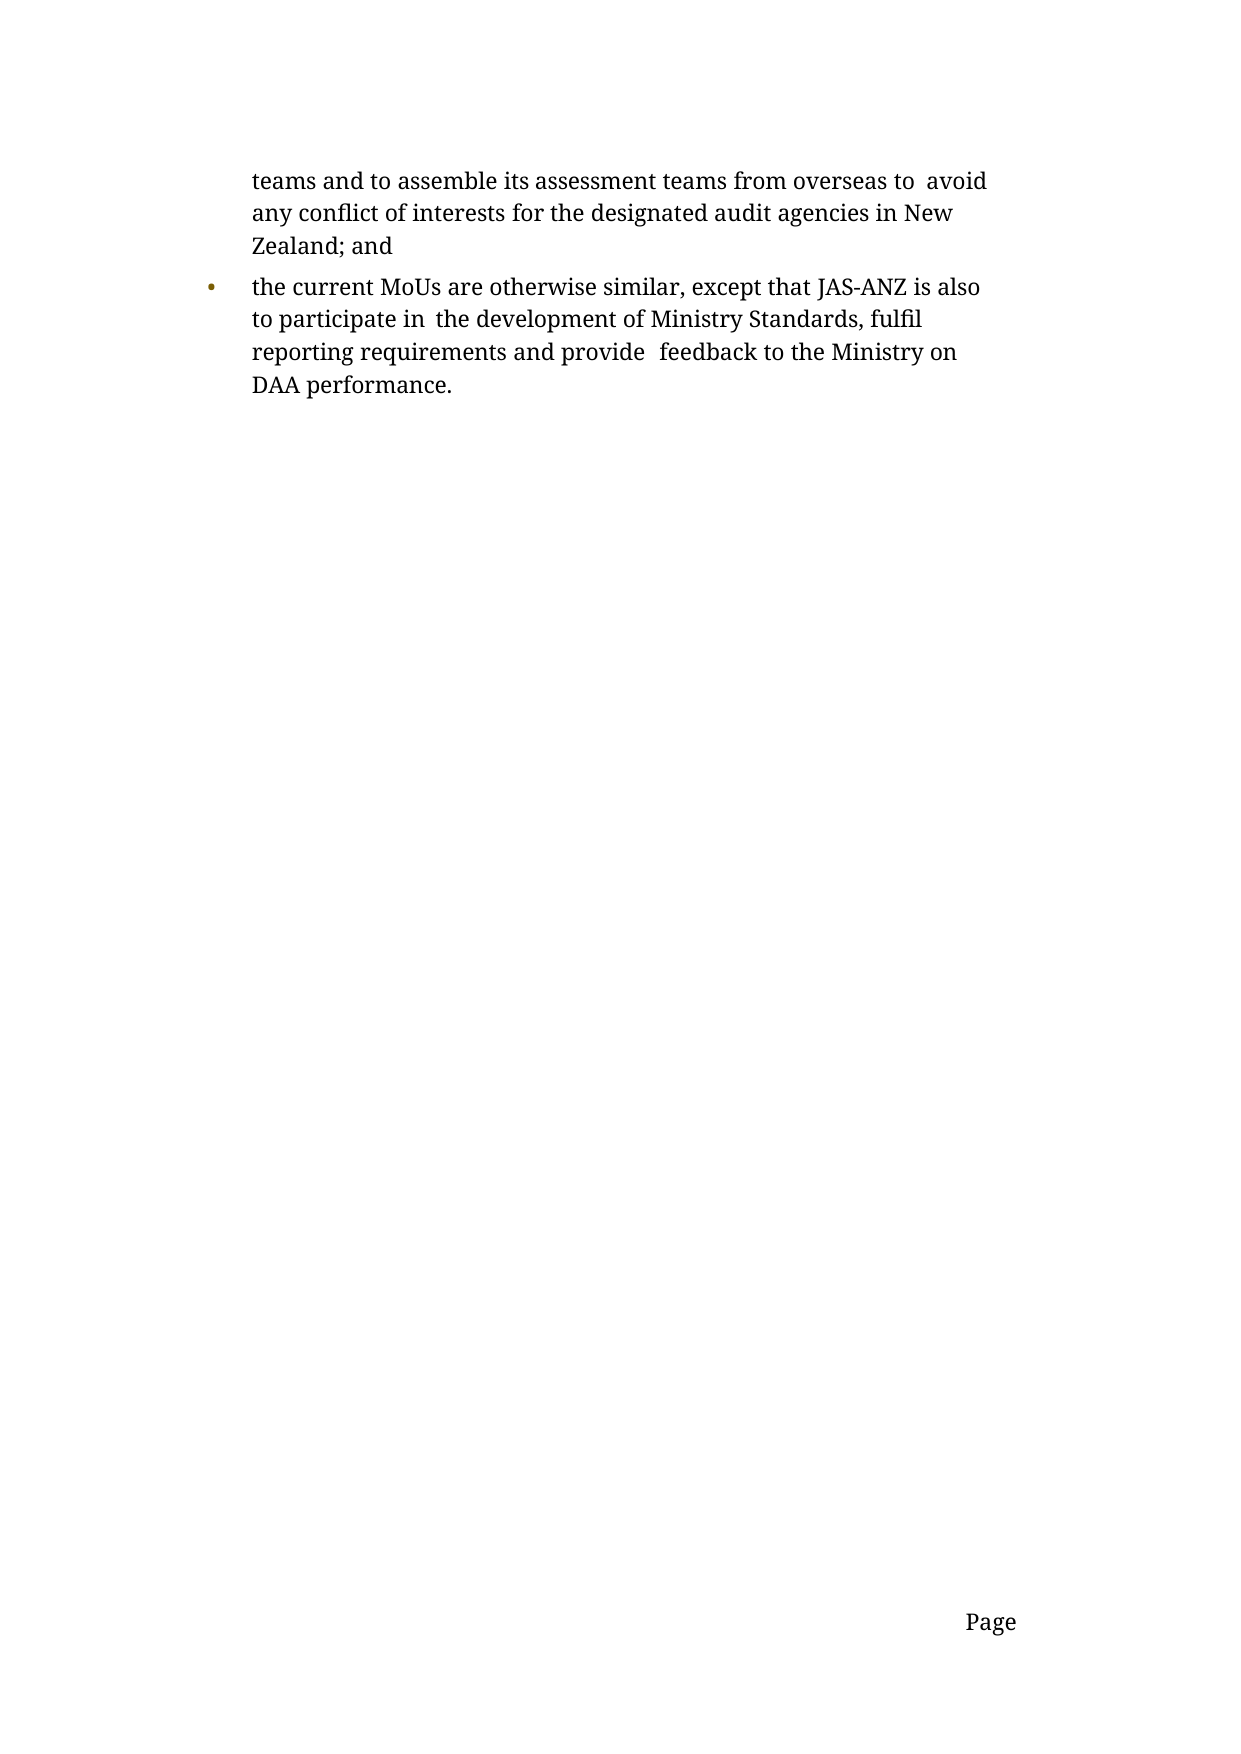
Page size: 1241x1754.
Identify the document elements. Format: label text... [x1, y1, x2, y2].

list the current MoUs are otherwise similar, except that JAS-ANZ is also to participate in the development of Ministry Standards, fulfil reporting requirements and provide feedback to the Ministry on DAA performance. [207, 271, 1007, 400]
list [207, 164, 1022, 261]
